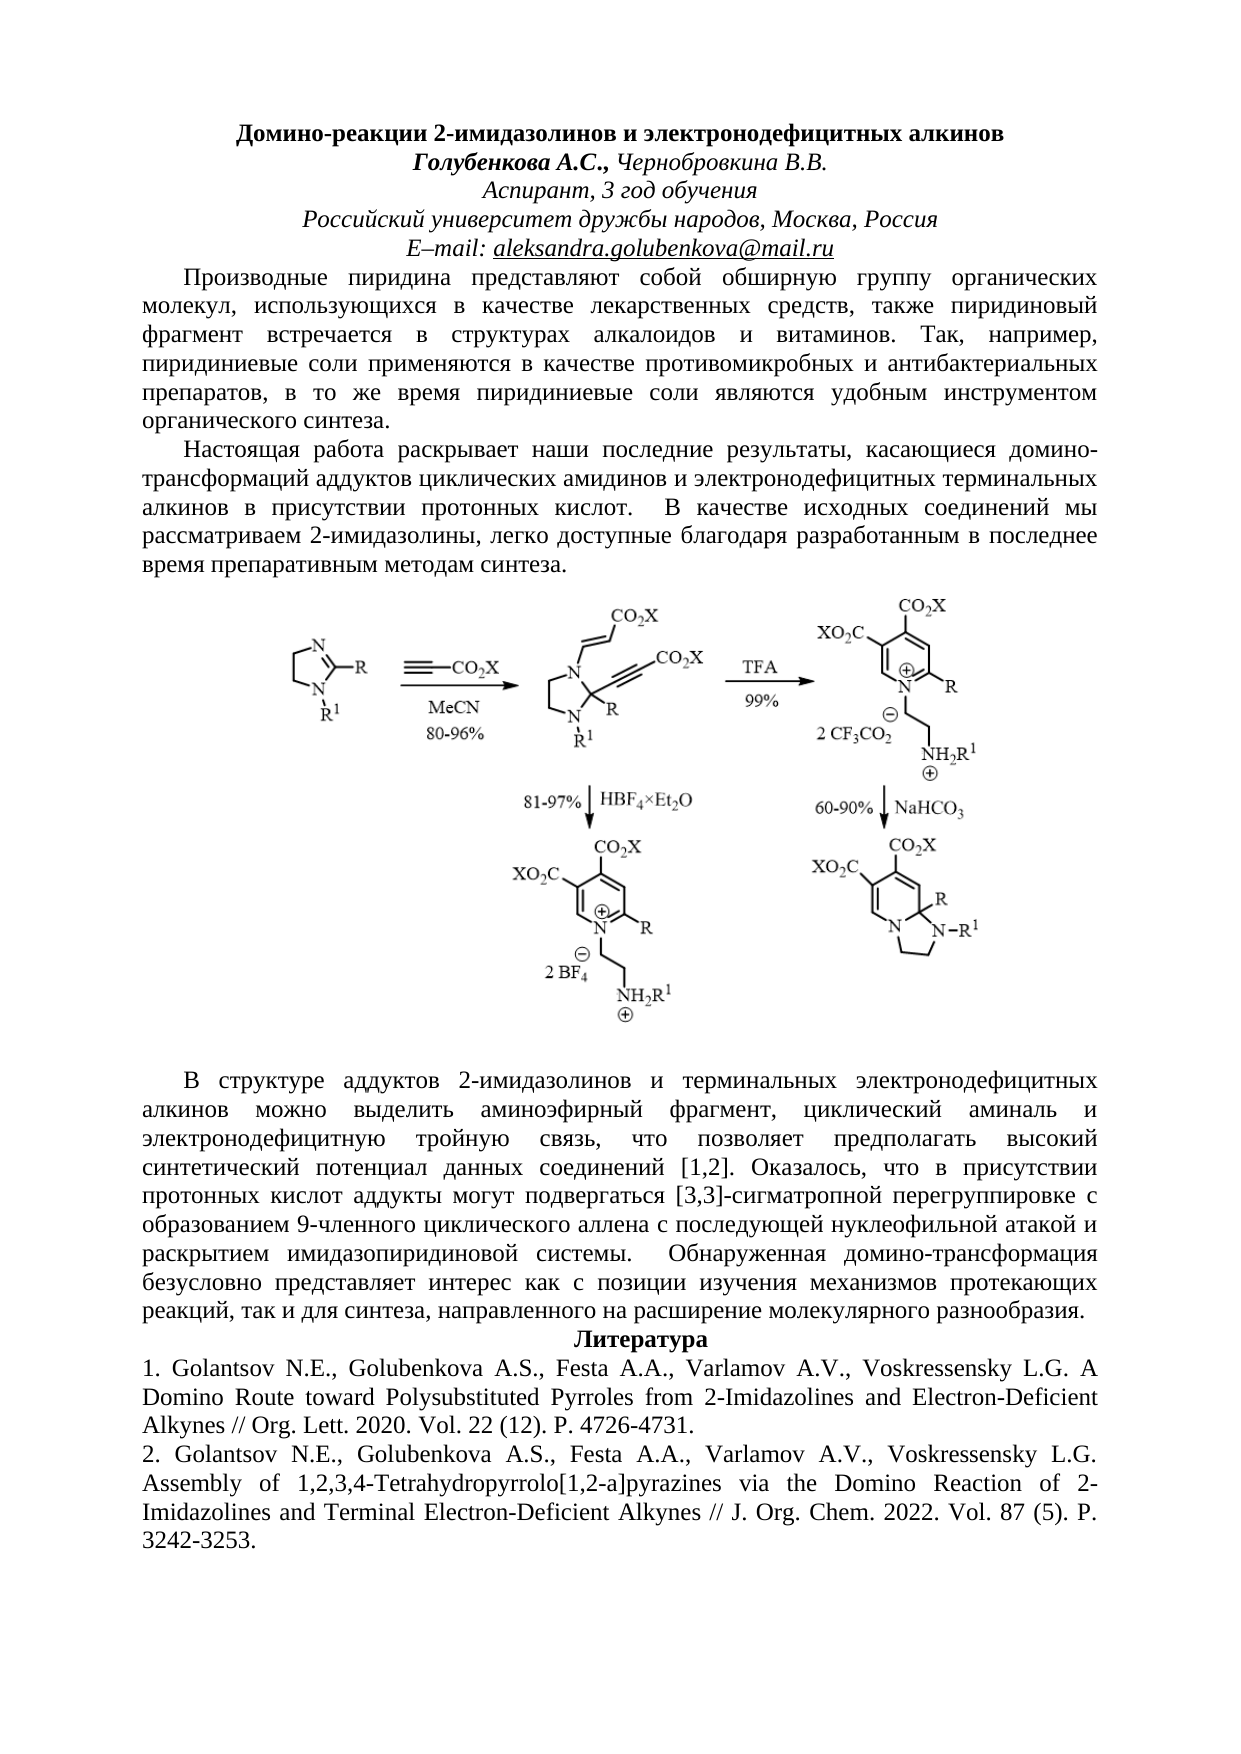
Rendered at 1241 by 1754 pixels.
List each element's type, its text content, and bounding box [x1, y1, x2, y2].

text E–mail: aleksandra.golubenkova@mail.ru [142, 233, 1098, 262]
picture [269, 578, 1012, 1037]
text Домино-реакции 2-имидазолинов и электронодефицитных алкинов [142, 118, 1098, 147]
text Голубенкова А.С., Чернобровкина В.В. [142, 147, 1098, 176]
text 2. Golantsov N.E., Golubenkova A.S., Festa A.A., Varlamov A.V., Voskressensky L.G. Assembly of 1,2,3,4-Tetrahydropyrrolo[1,2-a]pyrazines via the Domino Reaction of 2-Imidazolines and Terminal Electron-Deficient Alkynes // J. Org. Chem. 2022. Vol. 87 (5). P. 3242-3253. [142, 1439, 1098, 1554]
text В структуре аддуктов 2-имидазолинов и терминальных электронодефицитных алкинов можно выделить аминоэфирный фрагмент, циклический аминаль и электронодефицитную тройную связь, что позволяет предполагать высокий синтетический потенциал данных соединений [1,2]. Оказалось, что в присутствии протонных кислот аддукты могут подвергаться [3,3]-сигматропной перегруппировке с образованием 9-членного циклического аллена с последующей нуклеофильной атакой и раскрытием имидазопиридиновой системы. Обнаруженная домино-трансформация безусловно представляет интерес как с позиции изучения механизмов протекающих реакций, так и для синтеза, направленного на расширение молекулярного разнообразия. [142, 1065, 1098, 1324]
text Литература [142, 1324, 1098, 1353]
text Российский университет дружбы народов, Москва, Россия [142, 204, 1098, 233]
text Аспирант, 3 год обучения [142, 176, 1098, 204]
text 1. Golantsov N.E., Golubenkova A.S., Festa A.A., Varlamov A.V., Voskressensky L.G. A Domino Route toward Polysubstituted Pyrroles from 2-Imidazolines and Electron-Deficient Alkynes // Org. Lett. 2020. Vol. 22 (12). P. 4726-4731. [142, 1353, 1098, 1439]
text Настоящая работа раскрывает наши последние результаты, касающиеся домино-трансформаций аддуктов циклических амидинов и электронодефицитных терминальных алкинов в присутствии протонных кислот. В качестве исходных соединений мы рассматриваем 2-имидазолины, легко доступные благодаря разработанным в последнее время препаративным методам синтеза. [142, 434, 1098, 578]
text Производные пиридина представляют собой обширную группу органических молекул, использующихся в качестве лекарственных средств, также пиридиновый фрагмент встречается в структурах алкалоидов и витаминов. Так, например, пиридиниевые соли применяются в качестве противомикробных и антибактериальных препаратов, в то же время пиридиниевые соли являются удобным инструментом органического синтеза. [142, 262, 1098, 434]
